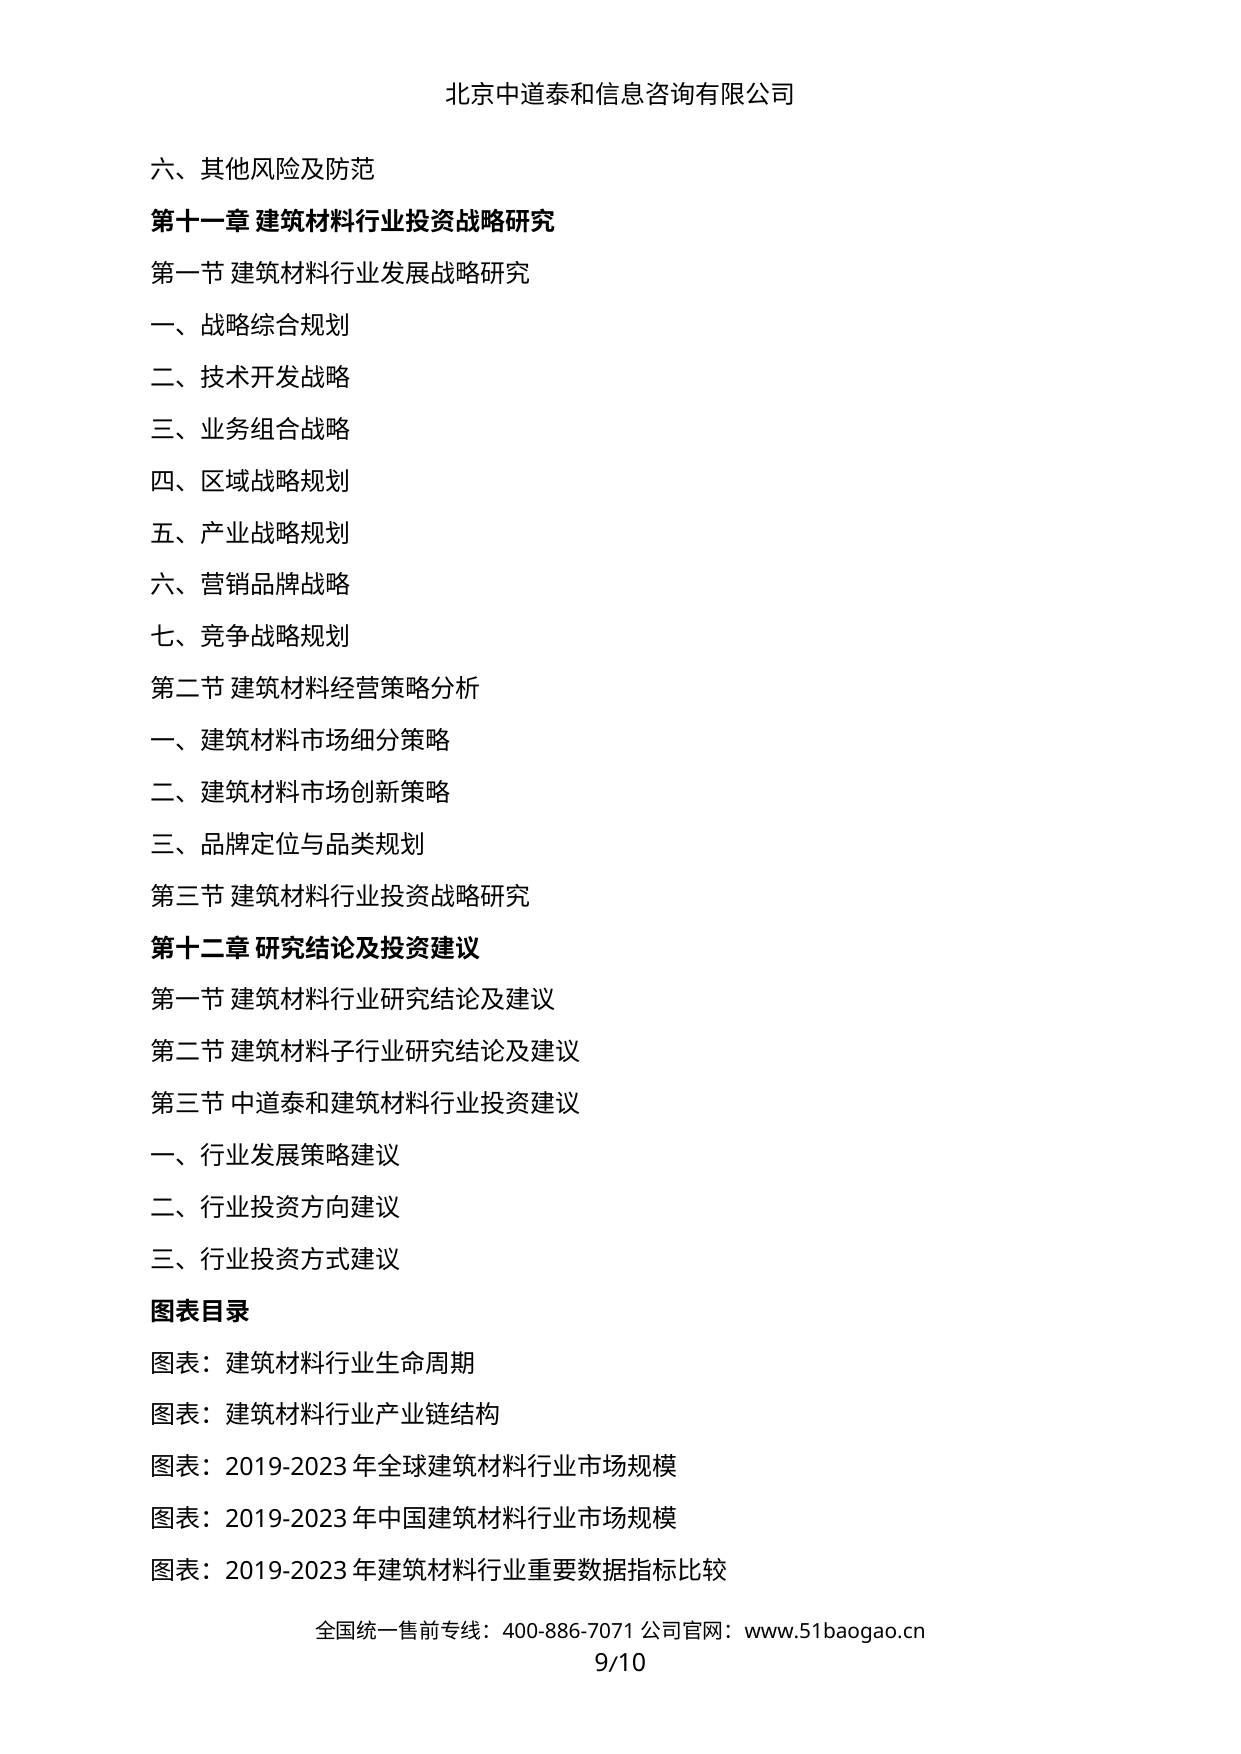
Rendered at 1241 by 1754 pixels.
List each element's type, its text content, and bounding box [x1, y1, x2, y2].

text 七、竞争战略规划 [150, 617, 1090, 653]
text 第十一章 建筑材料行业投资战略研究 [150, 202, 1090, 238]
text 图表：2019-2023年建筑材料行业重要数据指标比较 [150, 1551, 1090, 1587]
text 第二节 建筑材料子行业研究结论及建议 [150, 1032, 1090, 1068]
text 二、技术开发战略 [150, 357, 1090, 394]
text 图表：2019-2023年中国建筑材料行业市场规模 [150, 1499, 1090, 1535]
text 一、行业发展策略建议 [150, 1136, 1090, 1172]
text 图表目录 [150, 1291, 1090, 1327]
text 二、建筑材料市场创新策略 [150, 772, 1090, 809]
text 六、营销品牌战略 [150, 565, 1090, 601]
text 第十二章 研究结论及投资建议 [150, 928, 1090, 964]
text 一、建筑材料市场细分策略 [150, 721, 1090, 757]
text 图表：建筑材料行业产业链结构 [150, 1395, 1090, 1431]
text 第一节 建筑材料行业研究结论及建议 [150, 980, 1090, 1016]
text 一、战略综合规划 [150, 306, 1090, 342]
text 第一节 建筑材料行业发展战略研究 [150, 254, 1090, 290]
text 五、产业战略规划 [150, 513, 1090, 549]
text 图表：2019-2023年全球建筑材料行业市场规模 [150, 1447, 1090, 1483]
text 四、区域战略规划 [150, 461, 1090, 497]
text 三、品牌定位与品类规划 [150, 824, 1090, 861]
text 六、其他风险及防范 [150, 150, 1090, 186]
text 三、行业投资方式建议 [150, 1239, 1090, 1276]
text 二、行业投资方向建议 [150, 1187, 1090, 1224]
text 第三节 中道泰和建筑材料行业投资建议 [150, 1084, 1090, 1120]
text 图表：建筑材料行业生命周期 [150, 1343, 1090, 1379]
text 三、业务组合战略 [150, 409, 1090, 446]
text 第二节 建筑材料经营策略分析 [150, 669, 1090, 705]
text 第三节 建筑材料行业投资战略研究 [150, 876, 1090, 912]
